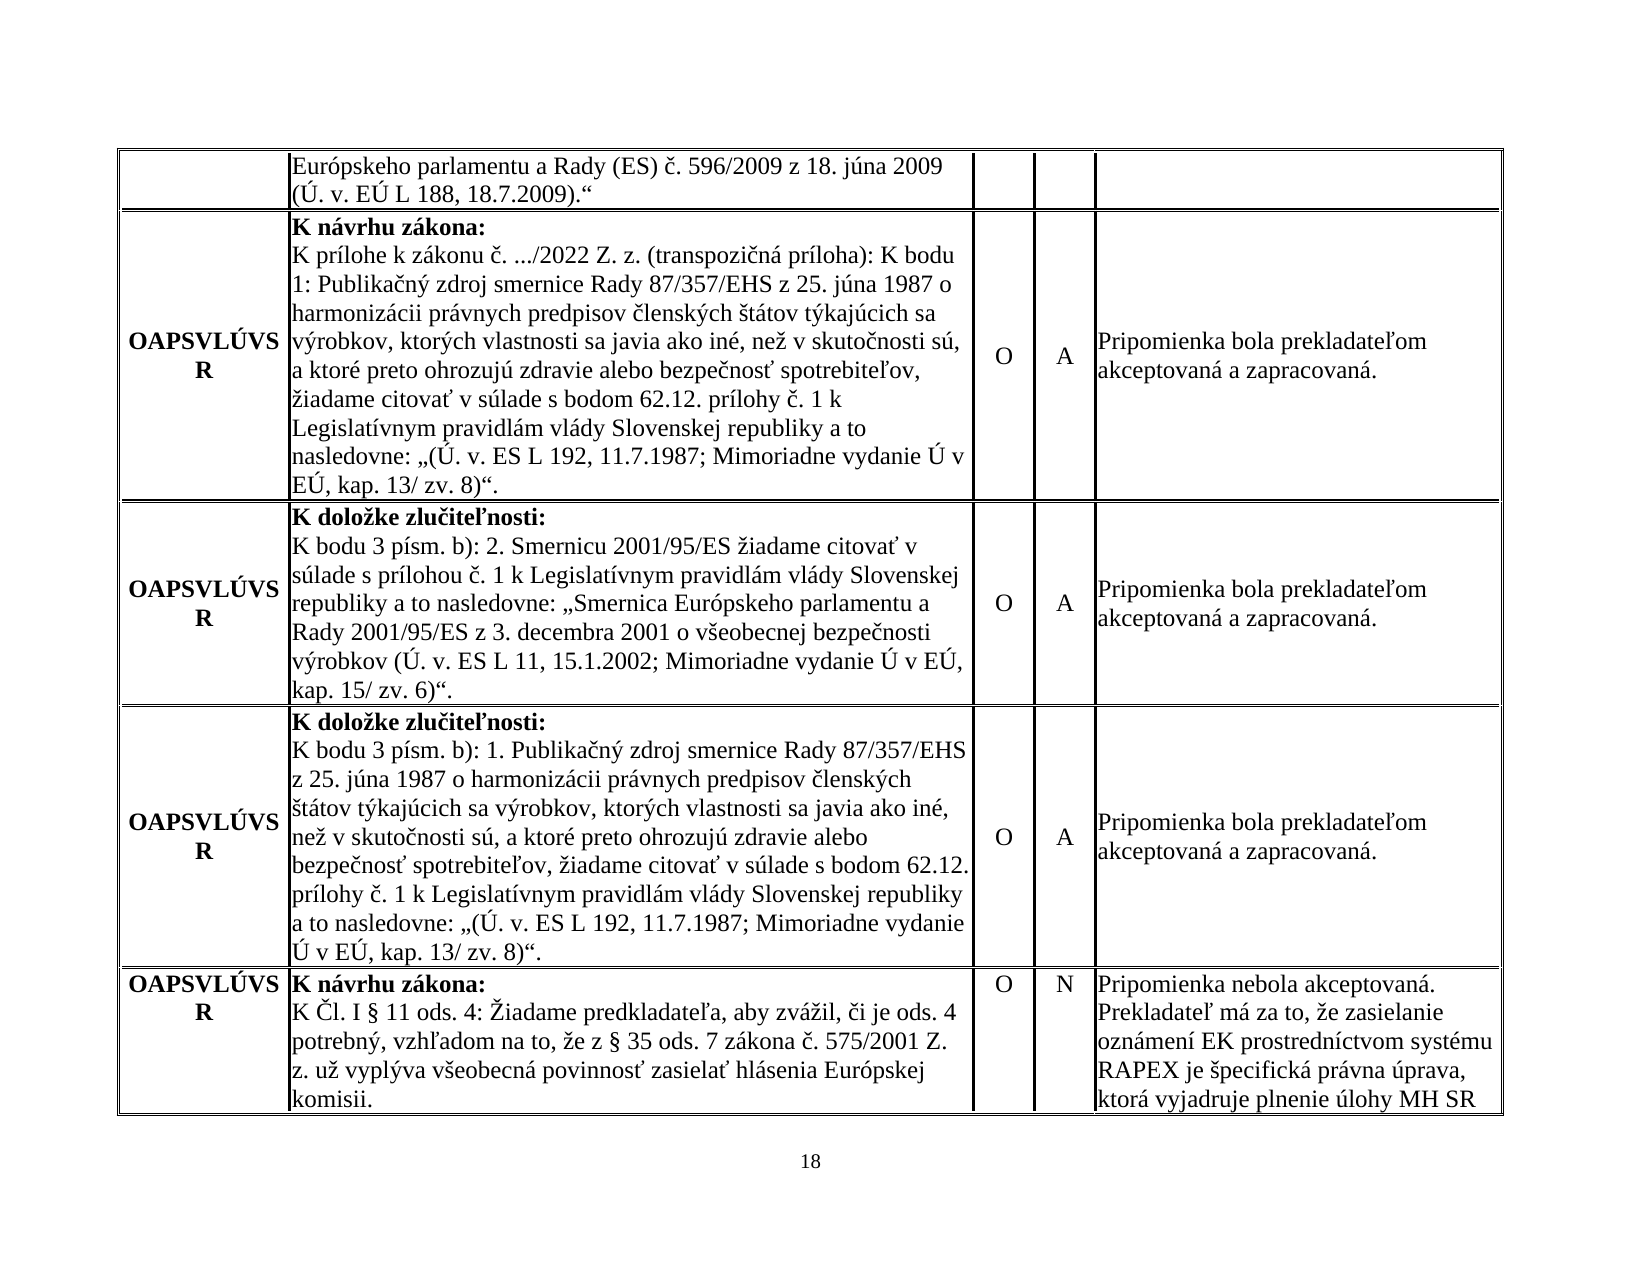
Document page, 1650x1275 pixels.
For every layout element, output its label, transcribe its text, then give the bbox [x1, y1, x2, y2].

table_cell O [973, 151, 1034, 208]
table_cell A [1036, 212, 1094, 499]
table_cell K návrhu zákona: K prílohe k zákonu č. .../2022 Z. z. (transpozičná príloha): K bodu 1: Publikačný zdroj smernice Rady 87/357/EHS z 25. júna 1987 o harmonizácii právnych predpisov členských štátov týkajúcich sa výrobkov, ktorých vlastnosti sa javia ako iné, než v skutočnosti sú, a ktoré preto ohrozujú zdravie alebo bezpečnosť spotrebiteľov, žiadame citovať v súlade s bodom 62.12. prílohy č. 1 k Legislatívnym pravidlám vlády Slovenskej republiky a to nasledovne: „(Ú. v. ES L 192, 11.7.1987; Mimoriadne vydanie Ú v EÚ, kap. 13/ zv. 8)“. [291, 212, 972, 499]
table_cell OAPSVLÚVSR [120, 151, 289, 208]
table_cell O [975, 212, 1033, 499]
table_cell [289, 969, 973, 1112]
table_cell A [1036, 503, 1094, 703]
table_cell O [973, 969, 1034, 1112]
table_cell OAPSVLÚVSR [120, 499, 288, 703]
table_cell N [1034, 969, 1095, 1112]
table_cell K doložke zlučiteľnosti: K bodu 3 písm. b): 2. Smernicu 2001/95/ES žiadame citovať v súlade s prílohou č. 1 k Legislatívnym pravidlám vlády Slovenskej republiky a to nasledovne: „Smernica Európskeho parlamentu a Rady 2001/95/ES z 3. decembra 2001 o všeobecnej bezpečnosti výrobkov (Ú. v. ES L 11, 15.1.2002; Mimoriadne vydanie Ú v EÚ, kap. 15/ zv. 6)“. [291, 503, 972, 703]
table_cell O [975, 707, 1033, 966]
table_cell Pripomienka bola prekladateľom akceptovaná a zapracovaná. [1097, 499, 1501, 703]
table_cell O [975, 503, 1033, 703]
table_cell OAPSVLÚVSR [120, 704, 288, 966]
table_cell Pripomienka bola prekladateľom akceptovaná a zapracovaná. [1097, 704, 1501, 966]
table_cell OAPSVLÚVSR [120, 208, 288, 499]
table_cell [289, 151, 973, 208]
table_cell OAPSVLÚVSR [118, 966, 289, 1112]
table_cell Pripomienka bola prekladateľom akceptovaná a zapracovaná. [1097, 208, 1501, 499]
table_cell A [1034, 149, 1095, 208]
table_cell K doložke zlučiteľnosti: K bodu 3 písm. b): 1. Publikačný zdroj smernice Rady 87/357/EHS z 25. júna 1987 o harmonizácii právnych predpisov členských štátov týkajúcich sa výrobkov, ktorých vlastnosti sa javia ako iné, než v skutočnosti sú, a ktoré preto ohrozujú zdravie alebo bezpečnosť spotrebiteľov, žiadame citovať v súlade s bodom 62.12. prílohy č. 1 k Legislatívnym pravidlám vlády Slovenskej republiky a to nasledovne: „(Ú. v. ES L 192, 11.7.1987; Mimoriadne vydanie Ú v EÚ, kap. 13/ zv. 8)“. [291, 707, 972, 966]
table_cell A [1036, 707, 1094, 966]
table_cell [1095, 966, 1502, 1112]
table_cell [1095, 151, 1501, 208]
